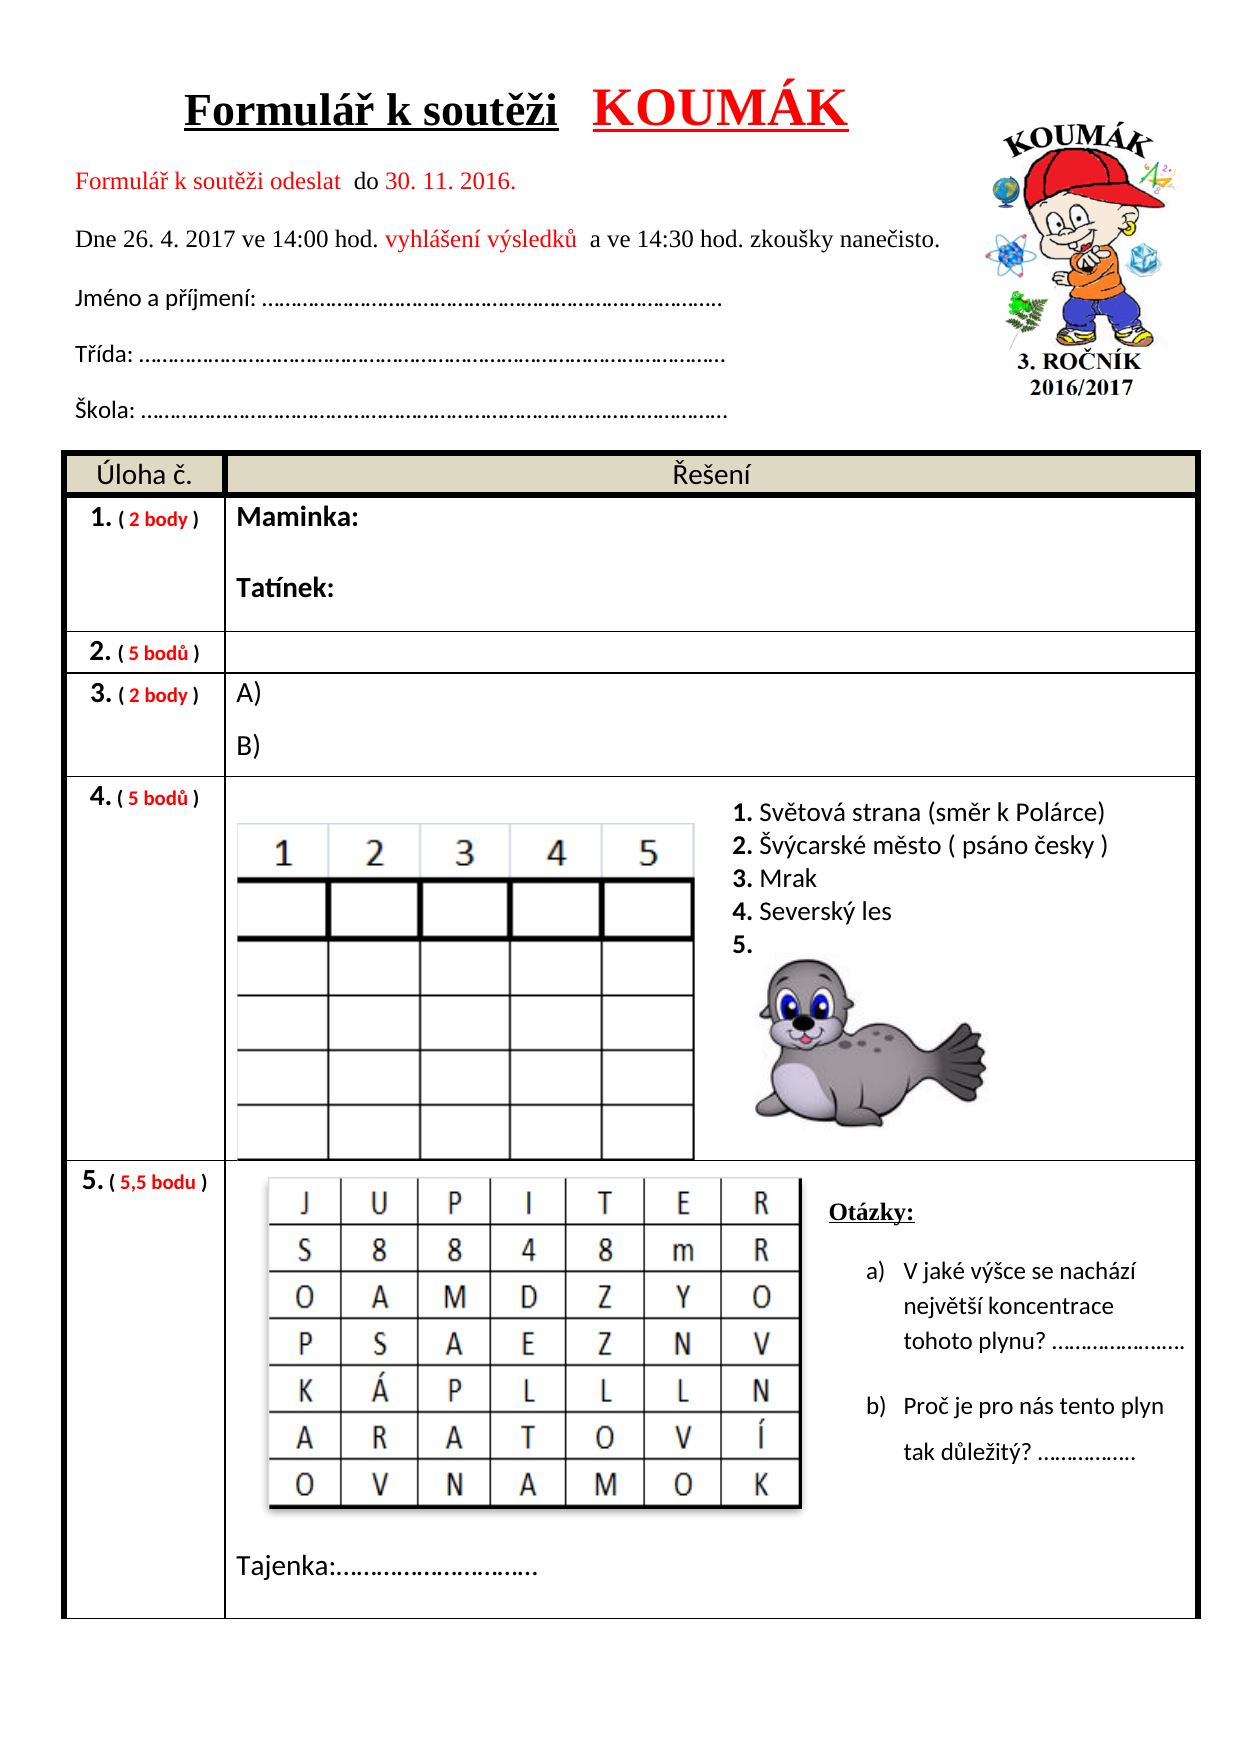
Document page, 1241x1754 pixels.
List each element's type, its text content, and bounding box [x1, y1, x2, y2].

picture [236, 823, 695, 1161]
table_cell Maminka: Tatínek: [226, 498, 1195, 631]
table_cell A) B) [226, 674, 1195, 776]
table_cell 5. ( 5,5 bodu ) [67, 1161, 224, 1618]
table_cell 1. ( 2 body ) [67, 498, 224, 631]
table_header Řešení [228, 456, 1195, 492]
picture [976, 113, 1193, 414]
text Třída: ………………………………………………………………………………………… [75, 338, 976, 369]
text Škola: ………………………………………………………………………………………… [75, 394, 1165, 424]
table_cell [226, 777, 1195, 1160]
table_cell 4. ( 5 bodů ) [67, 777, 224, 1160]
text Formulář k soutěži odeslat do 30. 11. 2016. [75, 166, 976, 195]
table_cell 2. ( 5 bodů ) [67, 632, 224, 672]
text Jméno a příjmení: …………………………………………………………………….. [75, 282, 976, 313]
table_cell 3. ( 2 body ) [67, 674, 224, 776]
table_header Úloha č. [67, 456, 222, 492]
picture [755, 950, 994, 1136]
picture [268, 1177, 802, 1509]
table_cell Otázky: V jaké výšce se nachází největší koncentrace tohoto plynu? ……………….…. Proč je pro nás tento plyn tak důležitý? …………….. Tajenka:………………………… [226, 1161, 1195, 1618]
text Dne 26. 4. 2017 ve 14:00 hod. vyhlášení výsledků a ve 14:30 hod. zkoušky nanečisto. [75, 224, 976, 253]
text Formulář k soutěži KOUMÁK [75, 75, 1165, 137]
table_cell [226, 632, 1195, 672]
